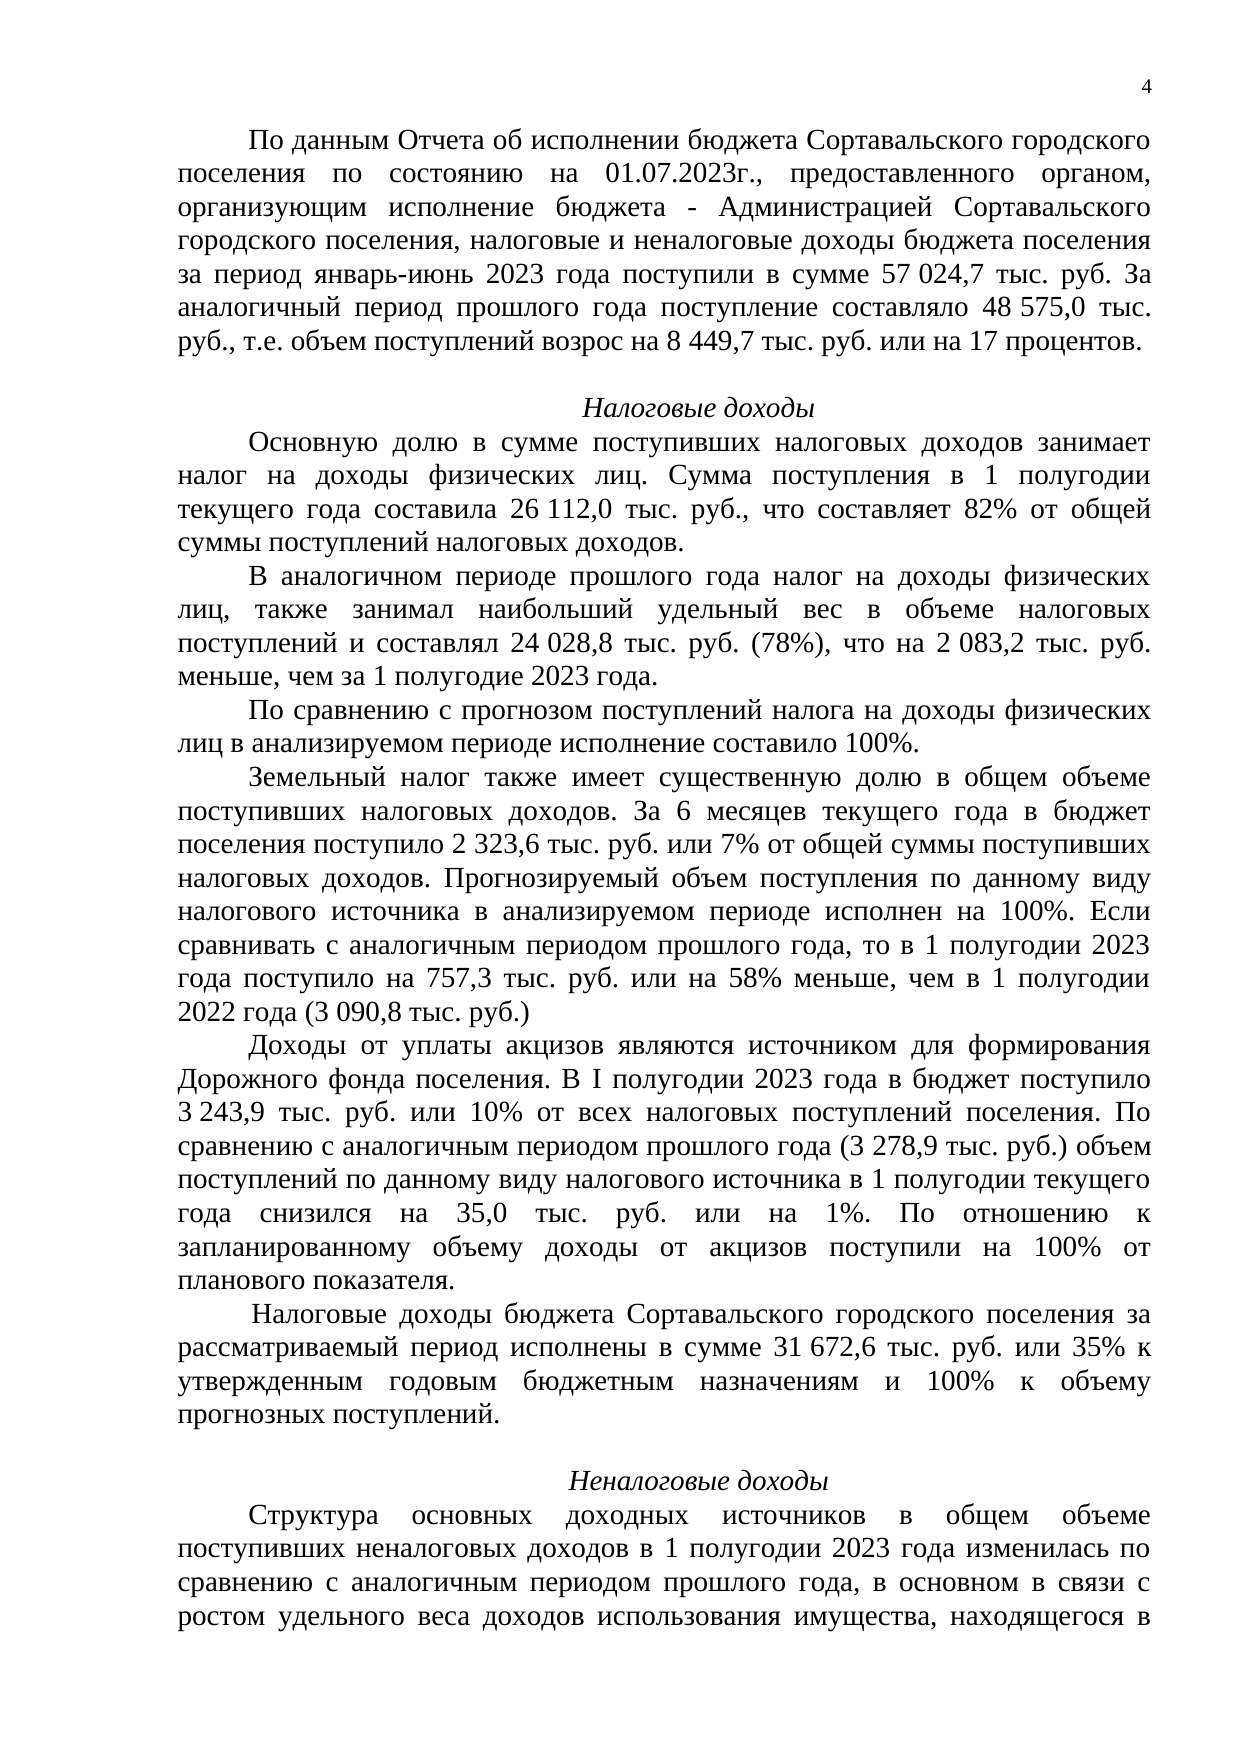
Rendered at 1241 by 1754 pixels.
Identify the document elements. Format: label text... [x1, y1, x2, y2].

text Земельный налог также имеет существенную долю в общем объеме поступивших налоговых доходов. За 6 месяцев текущего года в бюджет поселения поступило 2 323,6 тыс. руб. или 7% от общей суммы поступивших налоговых доходов. Прогнозируемый объем поступления по данному виду налогового источника в анализируемом периоде исполнен на 100%. Если сравнивать с аналогичным периодом прошлого года, то в 1 полугодии 2023 года поступило на 757,3 тыс. руб. или на 58% меньше, чем в 1 полугодии 2022 года (3 090,8 тыс. руб.) [177, 759, 1152, 1027]
text По данным Отчета об исполнении бюджета Сортавальского городского поселения по состоянию на 01.07.2023г., предоставленного органом, организующим исполнение бюджета - Администрацией Сортавальского городского поселения, налоговые и неналоговые доходы бюджета поселения за период январь-июнь 2023 года поступили в сумме 57 024,7 тыс. руб. За аналогичный период прошлого года поступление составляло 48 575,0 тыс. руб., т.е. объем поступлений возрос на 8 449,7 тыс. руб. или на 17 процентов. [177, 122, 1152, 357]
text Основную долю в сумме поступивших налоговых доходов занимает налог на доходы физических лиц. Сумма поступления в 1 полугодии текущего года составила 26 112,0 тыс. руб., что составляет 82% от общей суммы поступлений налоговых доходов. [177, 424, 1152, 558]
text Неналоговые доходы [177, 1463, 1152, 1497]
text Налоговые доходы [177, 390, 1152, 424]
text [177, 1497, 1152, 1631]
text Налоговые доходы бюджета Сортавальского городского поселения за рассматриваемый период исполнены в сумме 31 672,6 тыс. руб. или 35% к утвержденным годовым бюджетным назначениям и 100% к объему прогнозных поступлений. [177, 1296, 1152, 1430]
text По сравнению с прогнозом поступлений налога на доходы физических лиц в анализируемом периоде исполнение составило 100%. [177, 692, 1152, 759]
text В аналогичном периоде прошлого года налог на доходы физических лиц, также занимал наибольший удельный вес в объеме налоговых поступлений и составлял 24 028,8 тыс. руб. (78%), что на 2 083,2 тыс. руб. меньше, чем за 1 полугодие 2023 года. [177, 558, 1152, 692]
text Доходы от уплаты акцизов являются источником для формирования Дорожного фонда поселения. В I полугодии 2023 года в бюджет поступило 3 243,9 тыс. руб. или 10% от всех налоговых поступлений поселения. По сравнению с аналогичным периодом прошлого года (3 278,9 тыс. руб.) объем поступлений по данному виду налогового источника в 1 полугодии текущего года снизился на 35,0 тыс. руб. или на 1%. По отношению к запланированному объему доходы от акцизов поступили на 100% от планового показателя. [177, 1027, 1152, 1296]
